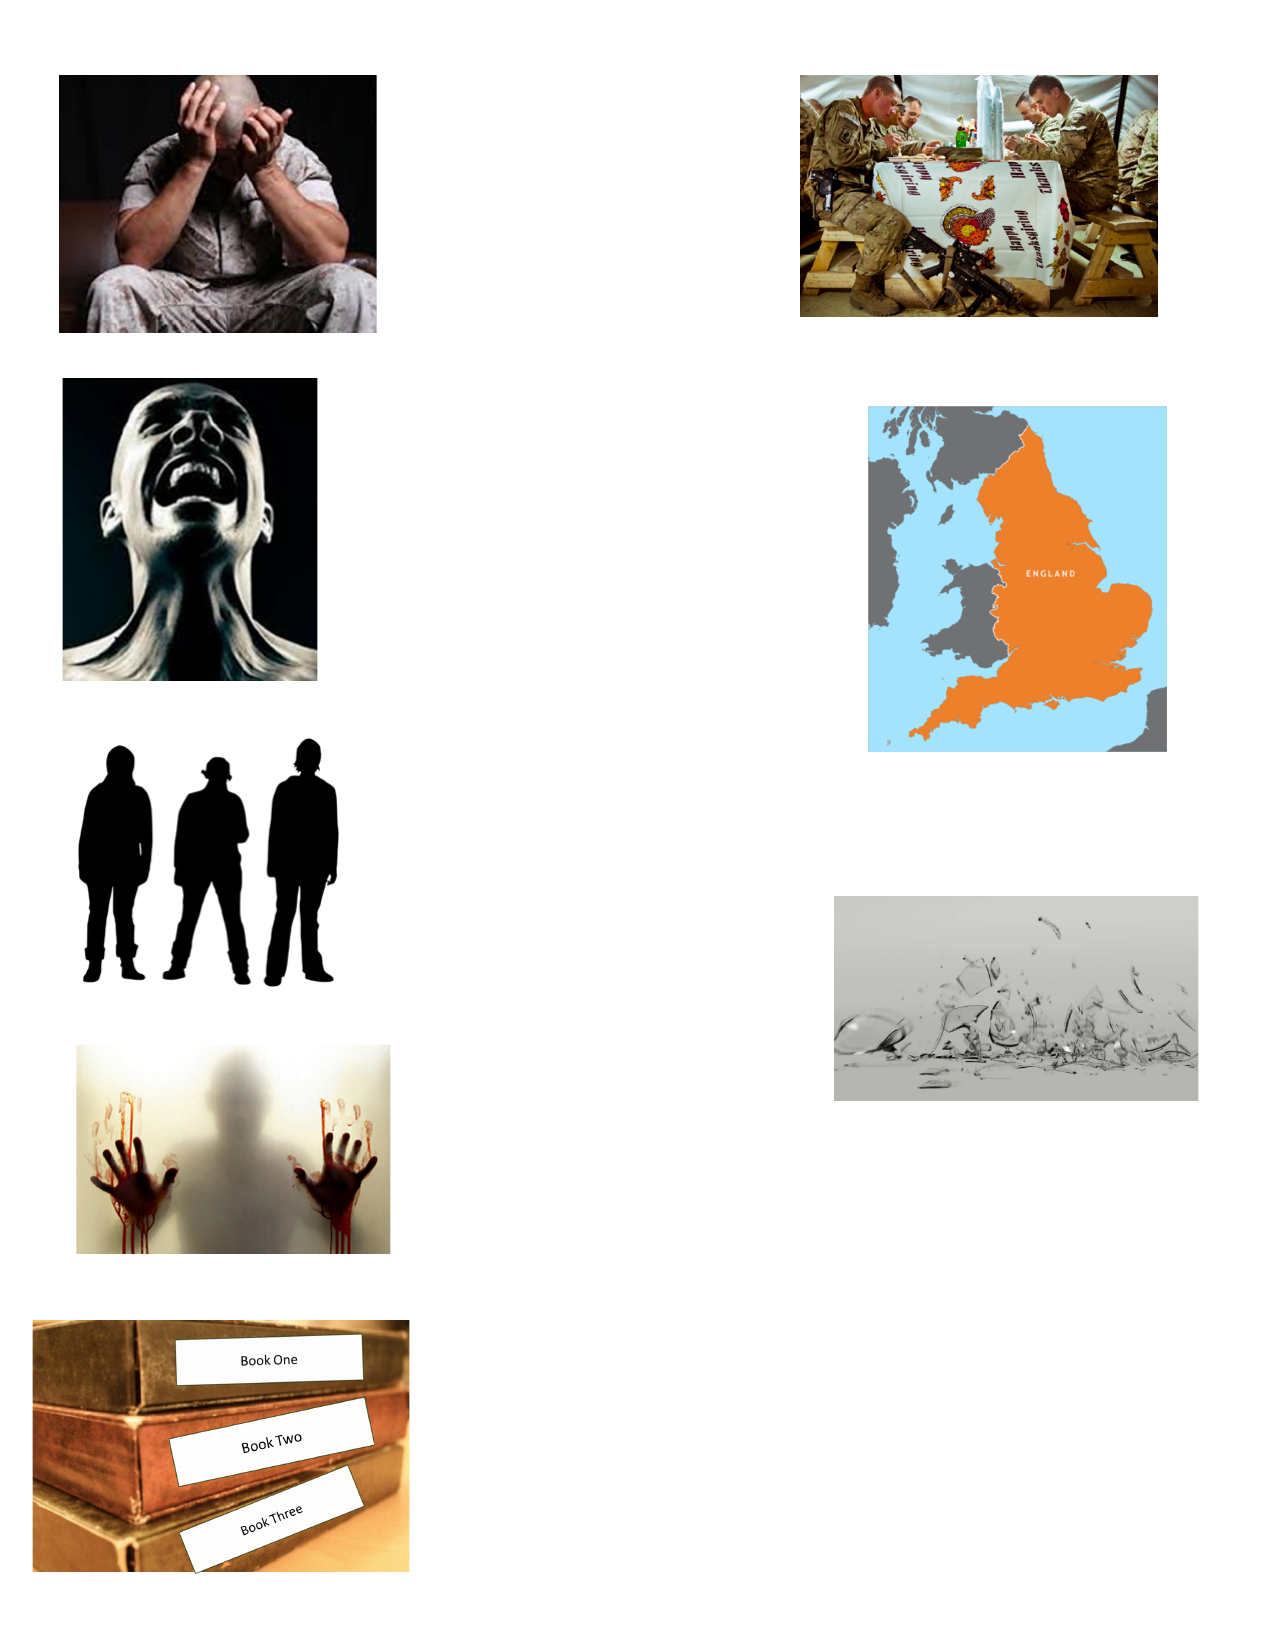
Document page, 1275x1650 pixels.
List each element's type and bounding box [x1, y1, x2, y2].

picture [57, 75, 377, 331]
picture [832, 896, 1198, 1100]
picture [61, 378, 318, 679]
picture [869, 407, 1166, 752]
picture [798, 75, 1158, 316]
picture [31, 1320, 409, 1574]
picture [70, 734, 342, 988]
